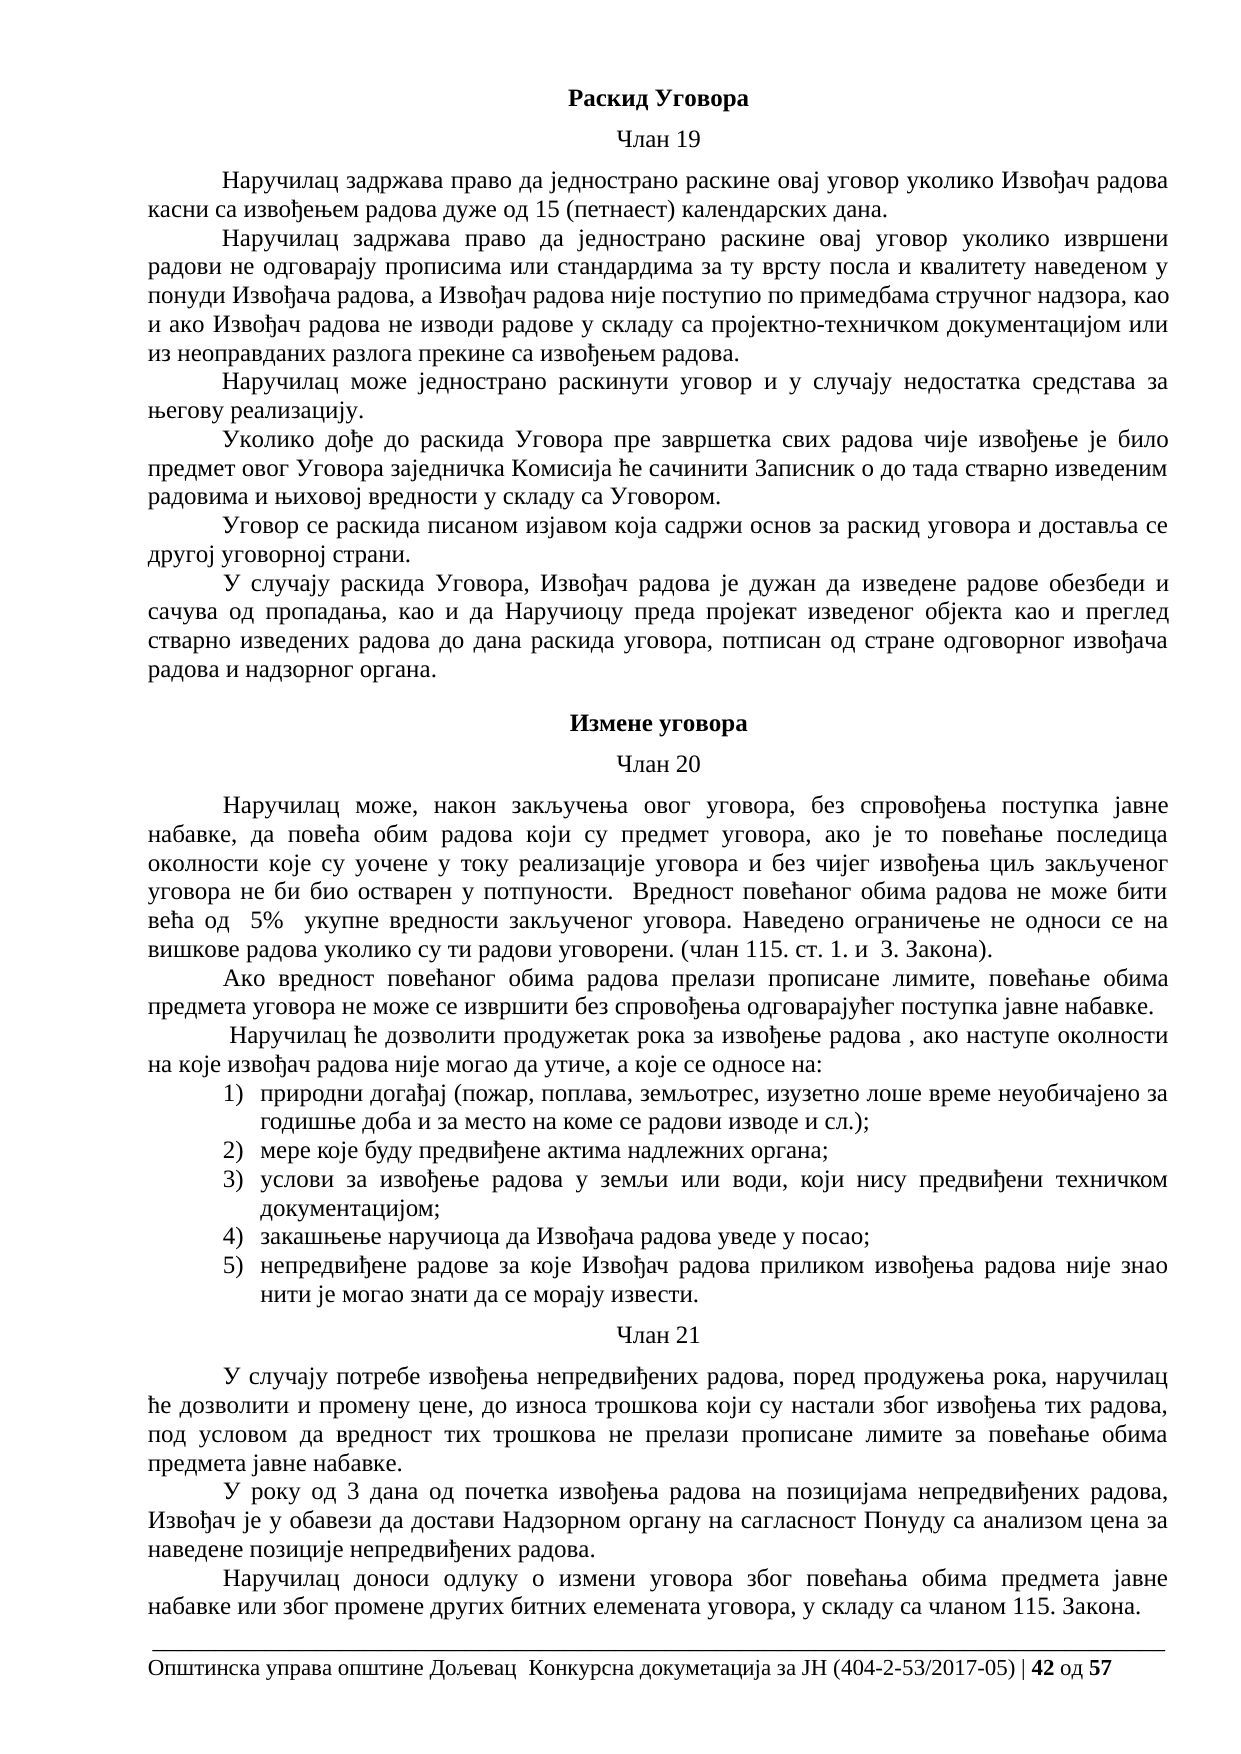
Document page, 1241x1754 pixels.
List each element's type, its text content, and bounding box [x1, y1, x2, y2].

text Наручилац доноси одлуку о измени уговора због повећања обима предмета јавне набавке или због промене других битних елемената уговора, у складу са чланом 115. Закона. [148, 1563, 1169, 1620]
list непредвиђене радове за које Извођач радова приликом извођења радова није знао нити је могао знати да се морају извести. [223, 1250, 1169, 1308]
text У року од 3 дана од почетка извођења радова на позицијама непредвиђених радова, Извођач је у обавези да достави Надзорном органу на сагласност Понуду са анализом цена за наведене позиције непредвиђених радова. [148, 1476, 1169, 1563]
text Члан 21 [148, 1320, 1169, 1349]
text Измене уговора [148, 708, 1169, 736]
text Члан 19 [148, 124, 1169, 153]
text Уговор се раскида писаном изјавом која садржи основ за раскид уговора и доставља се другој уговорној страни. [148, 510, 1169, 568]
text Раскид Уговора [148, 83, 1169, 111]
text У случају потребе извођења непредвиђених радова, поред продужења рока, наручилац ће дозволити и промену цене, до износа трошкова који су настали због извођења тих радова, под условом да вредност тих трошкова не прелази прописане лимите за повећање обима предмета јавне набавке. [148, 1361, 1169, 1476]
text Наручилац може једнострано раскинути уговор и у случају недостатка средстава за његову реализацију. [148, 366, 1169, 424]
list мере које буду предвиђене актима надлежних органа; [223, 1135, 1169, 1164]
text Члан 20 [148, 749, 1169, 778]
text Ако вредност повећаног обима радова прелази прописане лимите, повећање обима предмета уговора не може се извршити без спровођења одговарајућег поступка јавне набавке. [148, 963, 1169, 1020]
list услови за извођење радова у земљи или води, који нису предвиђени техничком документацијом; [223, 1164, 1169, 1221]
text Наручилац може, након закључења овог уговора, без спровођења поступка јавне набавке, да повећа обим радова који су предмет уговора, ако је то повећање последица околности које су уочене у току реализације уговора и без чијег извођења циљ закљученог уговора не би био остварен у потпуности. Вредност повећаног обима радова не може бити већа од 5% укупне вредности закљученог уговора. Наведено ограничење не односи се на вишкове радова уколико су ти радови уговорени. (члан 115. ст. 1. и 3. Закона). [148, 790, 1169, 963]
text Наручилац задржава право да једнострано раскине овај уговор уколико Извођач радова касни са извођењем радова дуже од 15 (петнаест) календарских дана. [148, 165, 1169, 223]
list природни догађај (пожар, поплава, земљотрес, изузетно лоше време неуобичајено за годишње доба и за место на коме се радови изводе и сл.); [223, 1078, 1169, 1135]
text Наручилац задржава право да једнострано раскине овај уговор уколико извршени радови не одговарају прописима или стандардима за ту врсту посла и квалитету наведеном у понуди Извођача радова, а Извођач радова није поступио по примедбама стручног надзора, као и ако Извођач радова не изводи радове у складу са пројектно-техничком документацијом или из неоправданих разлога прекине са извођењем радова. [148, 223, 1169, 366]
text У случају раскида Уговора, Извођач радова је дужан да изведене радове обезбеди и сачува од пропадања, као и да Наручиоцу преда пројекат изведеног објекта као и преглед стварно изведених радова до дана раскида уговора, потписан од стране одговорног извођача радова и надзорног органа. [148, 568, 1169, 683]
text Наручилац ће дозволити продужетак рока за извођење радова , ако наступе околности на које извођач радова није могао да утиче, а које се односе на: [148, 1020, 1169, 1078]
text Уколико дође до раскида Уговора пре завршетка свих радова чије извођење је било предмет овог Уговора заједничка Комисија ће сачинити Записник о до тада стварно изведеним радовима и њиховој вредности у складу са Уговором. [148, 424, 1169, 510]
list закашњење наручиоца да Извођача радова уведе у посао; [223, 1221, 1169, 1250]
